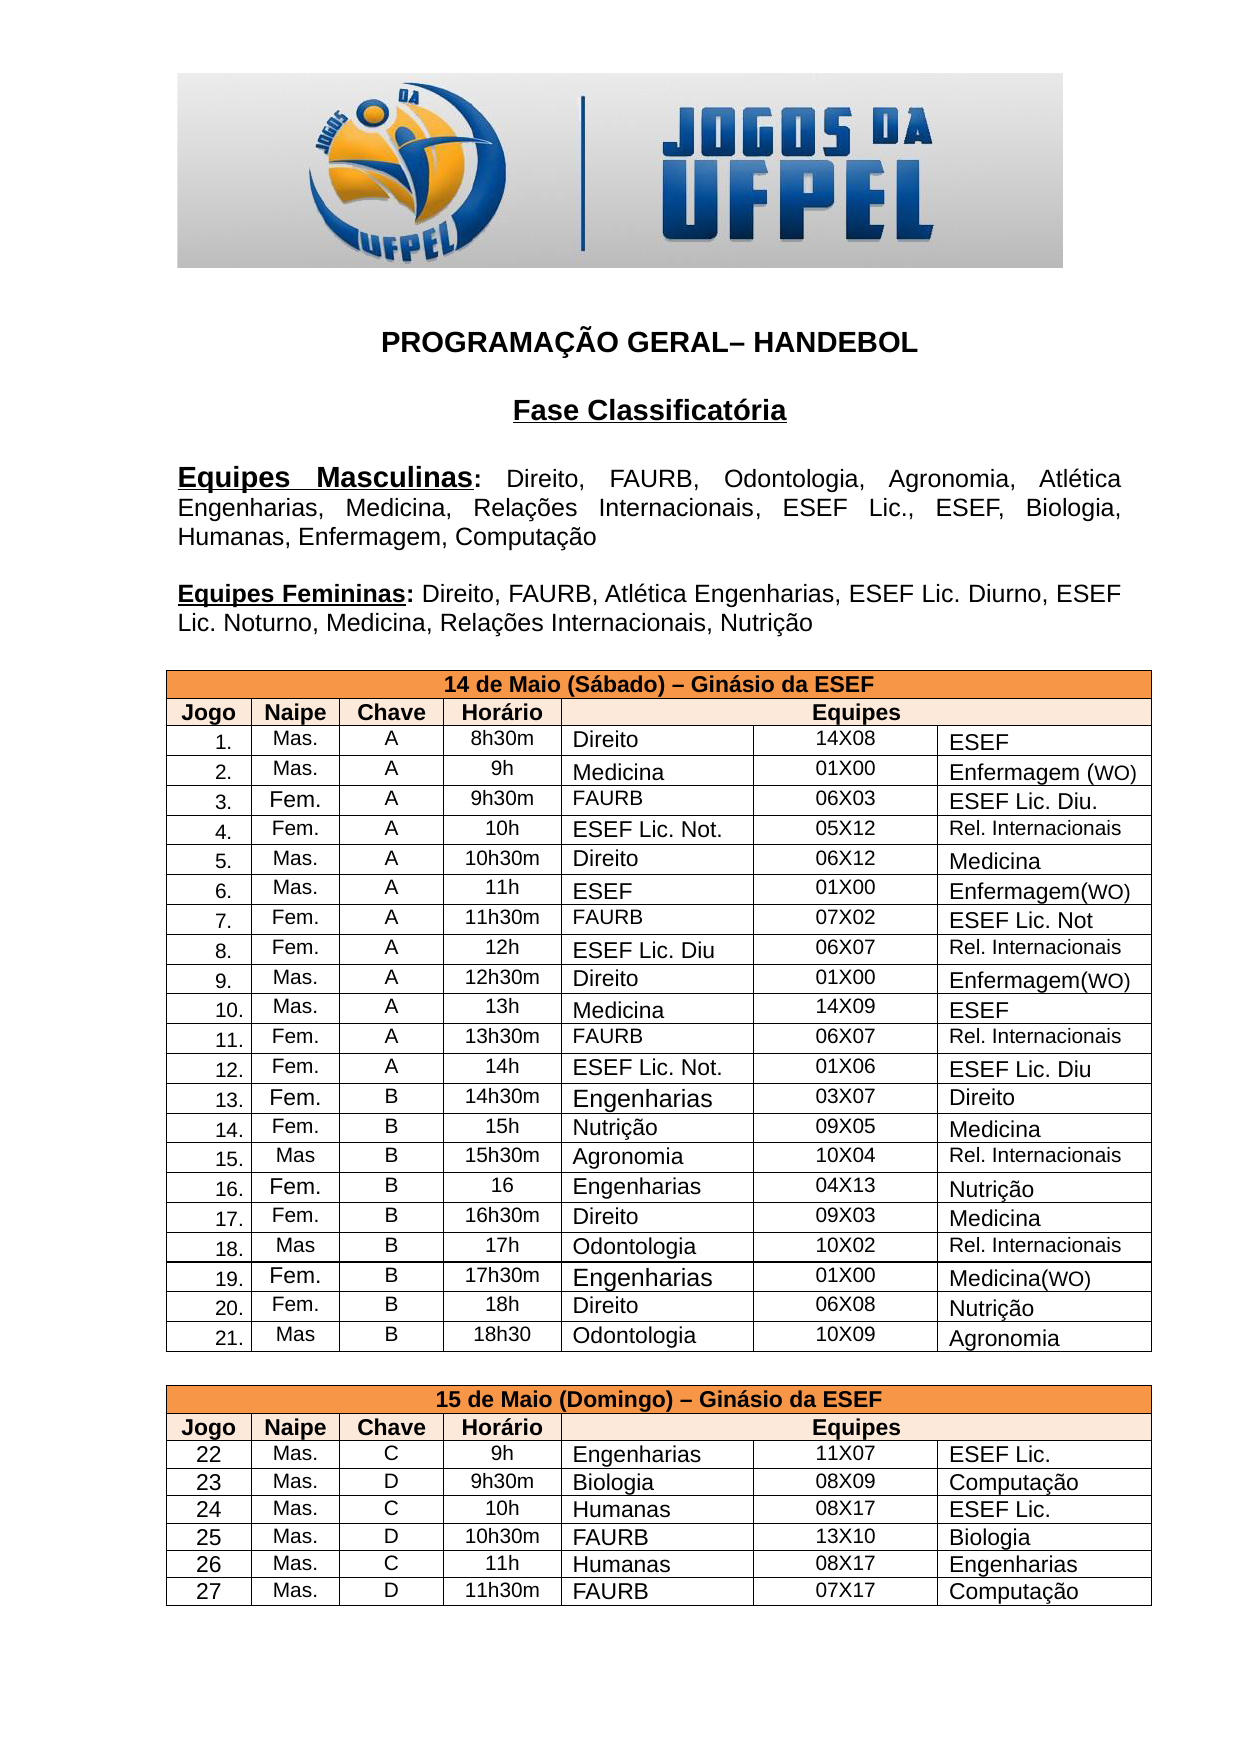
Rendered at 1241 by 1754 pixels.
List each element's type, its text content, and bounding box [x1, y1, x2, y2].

table_cell 01X00 [754, 756, 937, 785]
table_cell 11h [444, 875, 561, 904]
text Fase Classificatória [177, 392, 1122, 426]
table_cell 08X17 [754, 1551, 937, 1577]
table_cell B [340, 1173, 443, 1202]
table_cell Mas. [252, 1524, 339, 1550]
table_cell 23 [167, 1469, 251, 1495]
table_cell Enfermagem(WO) [938, 875, 1151, 904]
table_header 14 de Maio (Sábado) – Ginásio da ESEF [167, 671, 1151, 698]
table_cell Rel. Internacionais [938, 1143, 1151, 1172]
table_cell Direito [562, 726, 753, 755]
table_cell [167, 875, 251, 904]
table_cell 14h [444, 1054, 561, 1083]
table_cell 10h [444, 1496, 561, 1522]
table_cell Agronomia [562, 1143, 753, 1172]
table_cell Medicina [938, 1114, 1151, 1142]
table_cell 06X12 [754, 845, 937, 874]
table_cell Direito [938, 1084, 1151, 1112]
table_cell A [340, 1054, 443, 1083]
table_cell Rel. Internacionais [938, 935, 1151, 963]
table_cell Chave [340, 699, 443, 725]
table_cell 9h30m [444, 786, 561, 814]
table_cell 03X07 [754, 1084, 937, 1112]
table_cell [167, 1054, 251, 1083]
text PROGRAMAÇÃO GERAL– HANDEBOL [177, 325, 1122, 359]
table_cell ESEF [938, 994, 1151, 1023]
table_cell Fem. [252, 1054, 339, 1083]
table_cell 24 [167, 1496, 251, 1522]
table_cell Direito [562, 1203, 753, 1232]
table_cell Agronomia [938, 1322, 1151, 1351]
table_cell 10X04 [754, 1143, 937, 1172]
table_cell 11h30m [444, 905, 561, 934]
table_cell ESEF Lic. Diu [562, 935, 753, 963]
table_cell Equipes [562, 699, 1151, 725]
table_cell B [340, 1203, 443, 1232]
table_cell A [340, 994, 443, 1023]
table_cell 05X12 [754, 816, 937, 844]
table_cell Mas. [252, 1469, 339, 1495]
table_cell Horário [444, 699, 561, 725]
table_cell Fem. [252, 1173, 339, 1202]
table_header 15 de Maio (Domingo) – Ginásio da ESEF [167, 1386, 1151, 1413]
table_cell 10h30m [444, 1524, 561, 1550]
table_cell ESEF Lic. Not [938, 905, 1151, 934]
table_cell 14h30m [444, 1084, 561, 1112]
table_cell [167, 726, 251, 755]
table_cell Rel. Internacionais [938, 1233, 1151, 1261]
table_cell [167, 1263, 251, 1291]
table_cell Engenharias [562, 1084, 753, 1112]
table_cell [167, 905, 251, 934]
table_cell Mas. [252, 1441, 339, 1468]
table_cell Horário [444, 1414, 561, 1440]
table_cell 16 [444, 1173, 561, 1202]
table_cell Odontologia [562, 1322, 753, 1351]
table_cell Odontologia [562, 1233, 753, 1261]
table_cell [167, 994, 251, 1023]
table_cell 22 [167, 1441, 251, 1468]
table_cell [167, 1203, 251, 1232]
table_cell FAURB [562, 1524, 753, 1550]
table_cell [167, 1233, 251, 1261]
table_cell 14X09 [754, 994, 937, 1023]
table_cell Rel. Internacionais [938, 1024, 1151, 1053]
table_cell 13h [444, 994, 561, 1023]
table_cell Medicina(WO) [938, 1263, 1151, 1291]
table_cell [167, 845, 251, 874]
table_cell Humanas [562, 1496, 753, 1522]
table_cell D [340, 1469, 443, 1495]
text Equipes Femininas: Direito, FAURB, Atlética Engenharias, ESEF Lic. Diurno, ESEF Lic. Noturno, Medicina, Relações Internacionais, Nutrição [177, 579, 1122, 637]
table_cell [167, 965, 251, 993]
table_cell Mas. [252, 845, 339, 874]
table_cell Computação [938, 1578, 1151, 1604]
table_cell [167, 756, 251, 785]
table_cell 13X10 [754, 1524, 937, 1550]
table_cell Mas. [252, 875, 339, 904]
table_cell 17h30m [444, 1263, 561, 1291]
table_cell Direito [562, 965, 753, 993]
table_cell Fem. [252, 1203, 339, 1232]
table_cell 01X00 [754, 1263, 937, 1291]
table_cell C [340, 1441, 443, 1468]
table_cell 06X07 [754, 935, 937, 963]
table_cell 12h [444, 935, 561, 963]
table_cell A [340, 756, 443, 785]
table_cell B [340, 1263, 443, 1291]
table_cell Engenharias [562, 1441, 753, 1468]
table_cell A [340, 875, 443, 904]
table_cell 18h30 [444, 1322, 561, 1351]
table_cell Mas. [252, 965, 339, 993]
table_cell Nutrição [562, 1114, 753, 1142]
table_cell Medicina [938, 1203, 1151, 1232]
table_cell A [340, 905, 443, 934]
table_cell [167, 1292, 251, 1321]
table_cell A [340, 1024, 443, 1053]
table_cell C [340, 1551, 443, 1577]
table_cell Biologia [562, 1469, 753, 1495]
table_cell 15h [444, 1114, 561, 1142]
table_cell 04X13 [754, 1173, 937, 1202]
table_cell Fem. [252, 816, 339, 844]
table_cell Fem. [252, 1084, 339, 1112]
table_cell Biologia [938, 1524, 1151, 1550]
table_cell 08X09 [754, 1469, 937, 1495]
table_cell Fem. [252, 786, 339, 814]
table_cell FAURB [562, 905, 753, 934]
table_cell 11h30m [444, 1578, 561, 1604]
table_cell [167, 935, 251, 963]
table_cell ESEF Lic. Diu [938, 1054, 1151, 1083]
table_cell Fem. [252, 1024, 339, 1053]
table_cell Mas [252, 1322, 339, 1351]
text Equipes Masculinas: Direito, FAURB, Odontologia, Agronomia, Atlética Engenharias, Medicina, Relações Internacionais, ESEF Lic., ESEF, Biologia, Humanas, Enfermagem, Computação [177, 459, 1122, 551]
table_cell 8h30m [444, 726, 561, 755]
table_cell C [340, 1496, 443, 1522]
table_cell ESEF [562, 875, 753, 904]
table_cell 09X03 [754, 1203, 937, 1232]
table_cell Mas. [252, 1578, 339, 1604]
table_cell 17h [444, 1233, 561, 1261]
table_cell Equipes [562, 1414, 1151, 1440]
table_cell A [340, 965, 443, 993]
table_cell B [340, 1143, 443, 1172]
table_cell 14X08 [754, 726, 937, 755]
table_cell 15h30m [444, 1143, 561, 1172]
table_cell Naipe [252, 1414, 339, 1440]
table_cell 01X00 [754, 875, 937, 904]
table_cell B [340, 1322, 443, 1351]
table_cell [167, 1024, 251, 1053]
table_cell ESEF [938, 726, 1151, 755]
table_cell ESEF Lic. Diu. [938, 786, 1151, 814]
table_cell ESEF Lic. Not. [562, 1054, 753, 1083]
table_cell FAURB [562, 1578, 753, 1604]
table_cell 27 [167, 1578, 251, 1604]
table_cell 9h30m [444, 1469, 561, 1495]
table_cell Fem. [252, 1292, 339, 1321]
table_cell Mas. [252, 726, 339, 755]
table_cell Medicina [938, 845, 1151, 874]
table_cell Chave [340, 1414, 443, 1440]
table_cell Direito [562, 1292, 753, 1321]
table_cell Medicina [562, 756, 753, 785]
table_cell Direito [562, 845, 753, 874]
table_cell Humanas [562, 1551, 753, 1577]
table_cell Nutrição [938, 1292, 1151, 1321]
table_cell 10h30m [444, 845, 561, 874]
table_cell Mas. [252, 756, 339, 785]
table_cell Mas [252, 1233, 339, 1261]
table_cell [167, 1322, 251, 1351]
table_cell 10X02 [754, 1233, 937, 1261]
table_cell Rel. Internacionais [938, 816, 1151, 844]
table_cell Engenharias [562, 1173, 753, 1202]
table_cell ESEF Lic. Not. [562, 816, 753, 844]
table_cell Fem. [252, 1263, 339, 1291]
table_cell [167, 786, 251, 814]
table_cell B [340, 1292, 443, 1321]
table_cell A [340, 726, 443, 755]
table_cell 06X03 [754, 786, 937, 814]
table_cell Naipe [252, 699, 339, 725]
table_cell FAURB [562, 1024, 753, 1053]
table_cell [167, 1114, 251, 1142]
table_cell Jogo [167, 699, 251, 725]
table_cell 09X05 [754, 1114, 937, 1142]
table_cell 9h [444, 1441, 561, 1468]
table_cell 25 [167, 1524, 251, 1550]
table_cell A [340, 786, 443, 814]
table_cell A [340, 816, 443, 844]
table_cell 01X00 [754, 965, 937, 993]
table_cell 16h30m [444, 1203, 561, 1232]
table_cell Nutrição [938, 1173, 1151, 1202]
table_cell A [340, 845, 443, 874]
table_cell Enfermagem(WO) [938, 965, 1151, 993]
table_cell 08X17 [754, 1496, 937, 1522]
table_cell [167, 1173, 251, 1202]
table_cell Mas. [252, 1551, 339, 1577]
table_cell 10h [444, 816, 561, 844]
table_cell 13h30m [444, 1024, 561, 1053]
table_cell 01X06 [754, 1054, 937, 1083]
table_cell B [340, 1233, 443, 1261]
table_cell Mas [252, 1143, 339, 1172]
table_cell Mas. [252, 994, 339, 1023]
table_cell 18h [444, 1292, 561, 1321]
table_cell 9h [444, 756, 561, 785]
table_cell Enfermagem (WO) [938, 756, 1151, 785]
table_cell 07X17 [754, 1578, 937, 1604]
table_cell D [340, 1524, 443, 1550]
table_cell A [340, 935, 443, 963]
table_cell Engenharias [938, 1551, 1151, 1577]
table_cell [167, 816, 251, 844]
table_cell B [340, 1114, 443, 1142]
table_cell ESEF Lic. [938, 1441, 1151, 1468]
table_cell [167, 1143, 251, 1172]
table_cell Fem. [252, 935, 339, 963]
table_cell 26 [167, 1551, 251, 1577]
table_cell 11X07 [754, 1441, 937, 1468]
table_cell 10X09 [754, 1322, 937, 1351]
table_cell ESEF Lic. [938, 1496, 1151, 1522]
table_cell Jogo [167, 1414, 251, 1440]
table_cell Fem. [252, 905, 339, 934]
table_cell 11h [444, 1551, 561, 1577]
table_cell 06X08 [754, 1292, 937, 1321]
table_cell D [340, 1578, 443, 1604]
table_cell B [340, 1084, 443, 1112]
table_cell Computação [938, 1469, 1151, 1495]
table_cell 12h30m [444, 965, 561, 993]
table_cell Medicina [562, 994, 753, 1023]
table_cell Fem. [252, 1114, 339, 1142]
table_cell 06X07 [754, 1024, 937, 1053]
table_cell 07X02 [754, 905, 937, 934]
table_cell FAURB [562, 786, 753, 814]
table_cell [167, 1084, 251, 1112]
table_cell Engenharias [562, 1263, 753, 1291]
table_cell Mas. [252, 1496, 339, 1522]
